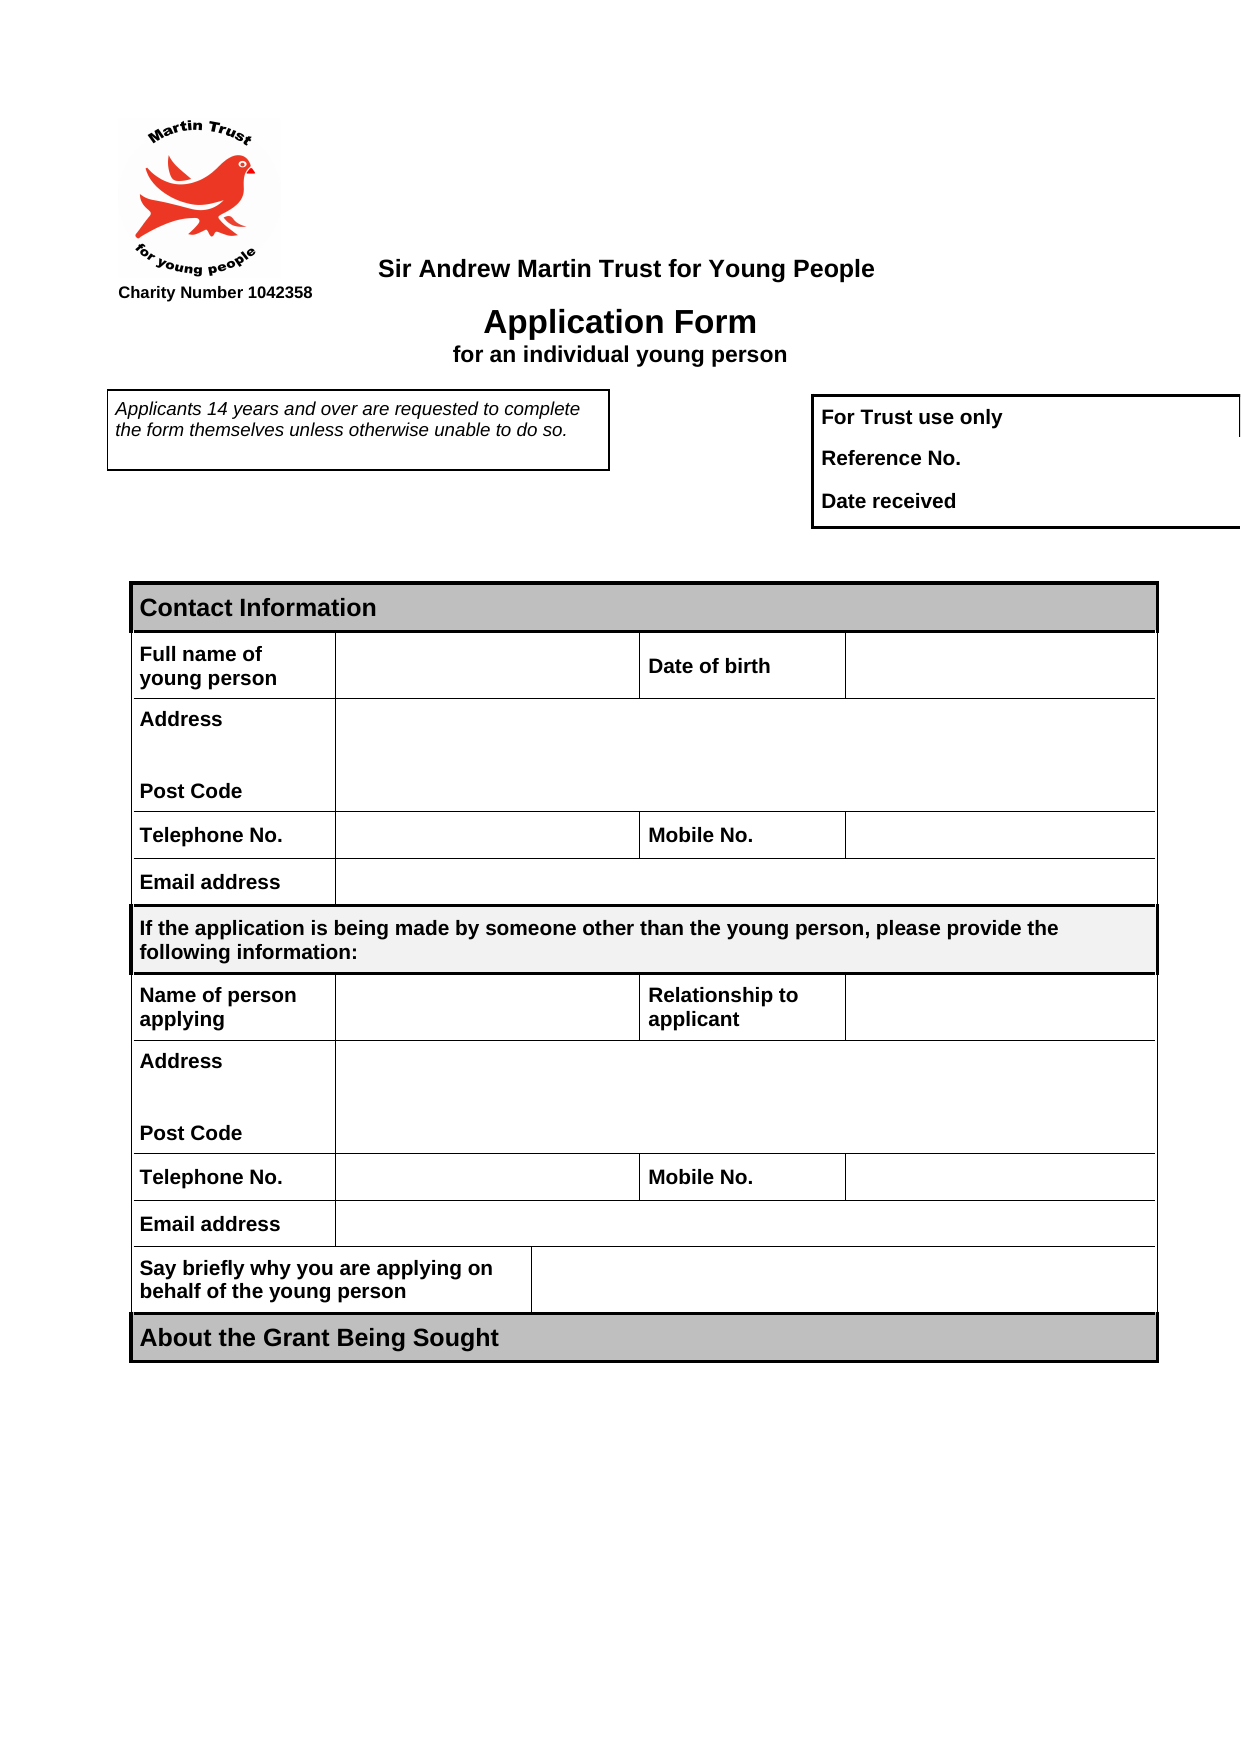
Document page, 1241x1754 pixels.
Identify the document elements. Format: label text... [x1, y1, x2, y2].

table_cell Telephone No. [132, 1153, 335, 1199]
table_cell [336, 858, 1157, 904]
table_cell About the Grant Being Sought [133, 1312, 1156, 1360]
table_cell [336, 975, 639, 1039]
table_cell [336, 812, 639, 858]
table_cell Address Post Code [132, 1040, 335, 1153]
title Sir Andrew Martin Trust for Young People [118, 118, 1122, 283]
table_cell [336, 1040, 1157, 1153]
table_cell Date of birth [640, 633, 845, 698]
table_cell Email address [132, 1200, 335, 1246]
table_cell Address Post Code [132, 698, 335, 811]
table_cell [336, 1154, 639, 1199]
table_header Contact Information [133, 585, 1156, 630]
table_cell [336, 698, 1157, 811]
table_cell Name of person applying [132, 973, 335, 1039]
table_cell [336, 1200, 1157, 1246]
table_cell Email address [132, 858, 335, 904]
table_cell Telephone No. [132, 811, 335, 858]
text for an individual young person [118, 341, 1122, 367]
table_cell Reference No. [814, 437, 1240, 480]
picture [118, 118, 282, 278]
table_cell Full name of young person [132, 631, 335, 698]
table_cell [846, 811, 1157, 858]
table_cell [846, 630, 1157, 698]
table_cell [846, 972, 1157, 1039]
table_cell Mobile No. [640, 812, 845, 858]
table_cell Mobile No. [640, 1154, 845, 1199]
table_cell [846, 1153, 1157, 1199]
table_cell Say briefly why you are applying on behalf of the young person [132, 1246, 531, 1312]
subtitle Application Form [118, 302, 1122, 341]
table_cell Relationship to applicant [640, 975, 845, 1039]
table_cell [336, 633, 639, 698]
table_cell Date received [814, 480, 1240, 526]
table_header For Trust use only [814, 397, 1239, 437]
table_cell If the application is being made by someone other than the young person, please provide the following information: [133, 904, 1156, 972]
table_cell [532, 1246, 1157, 1312]
text Charity Number 1042358 [118, 283, 1122, 302]
